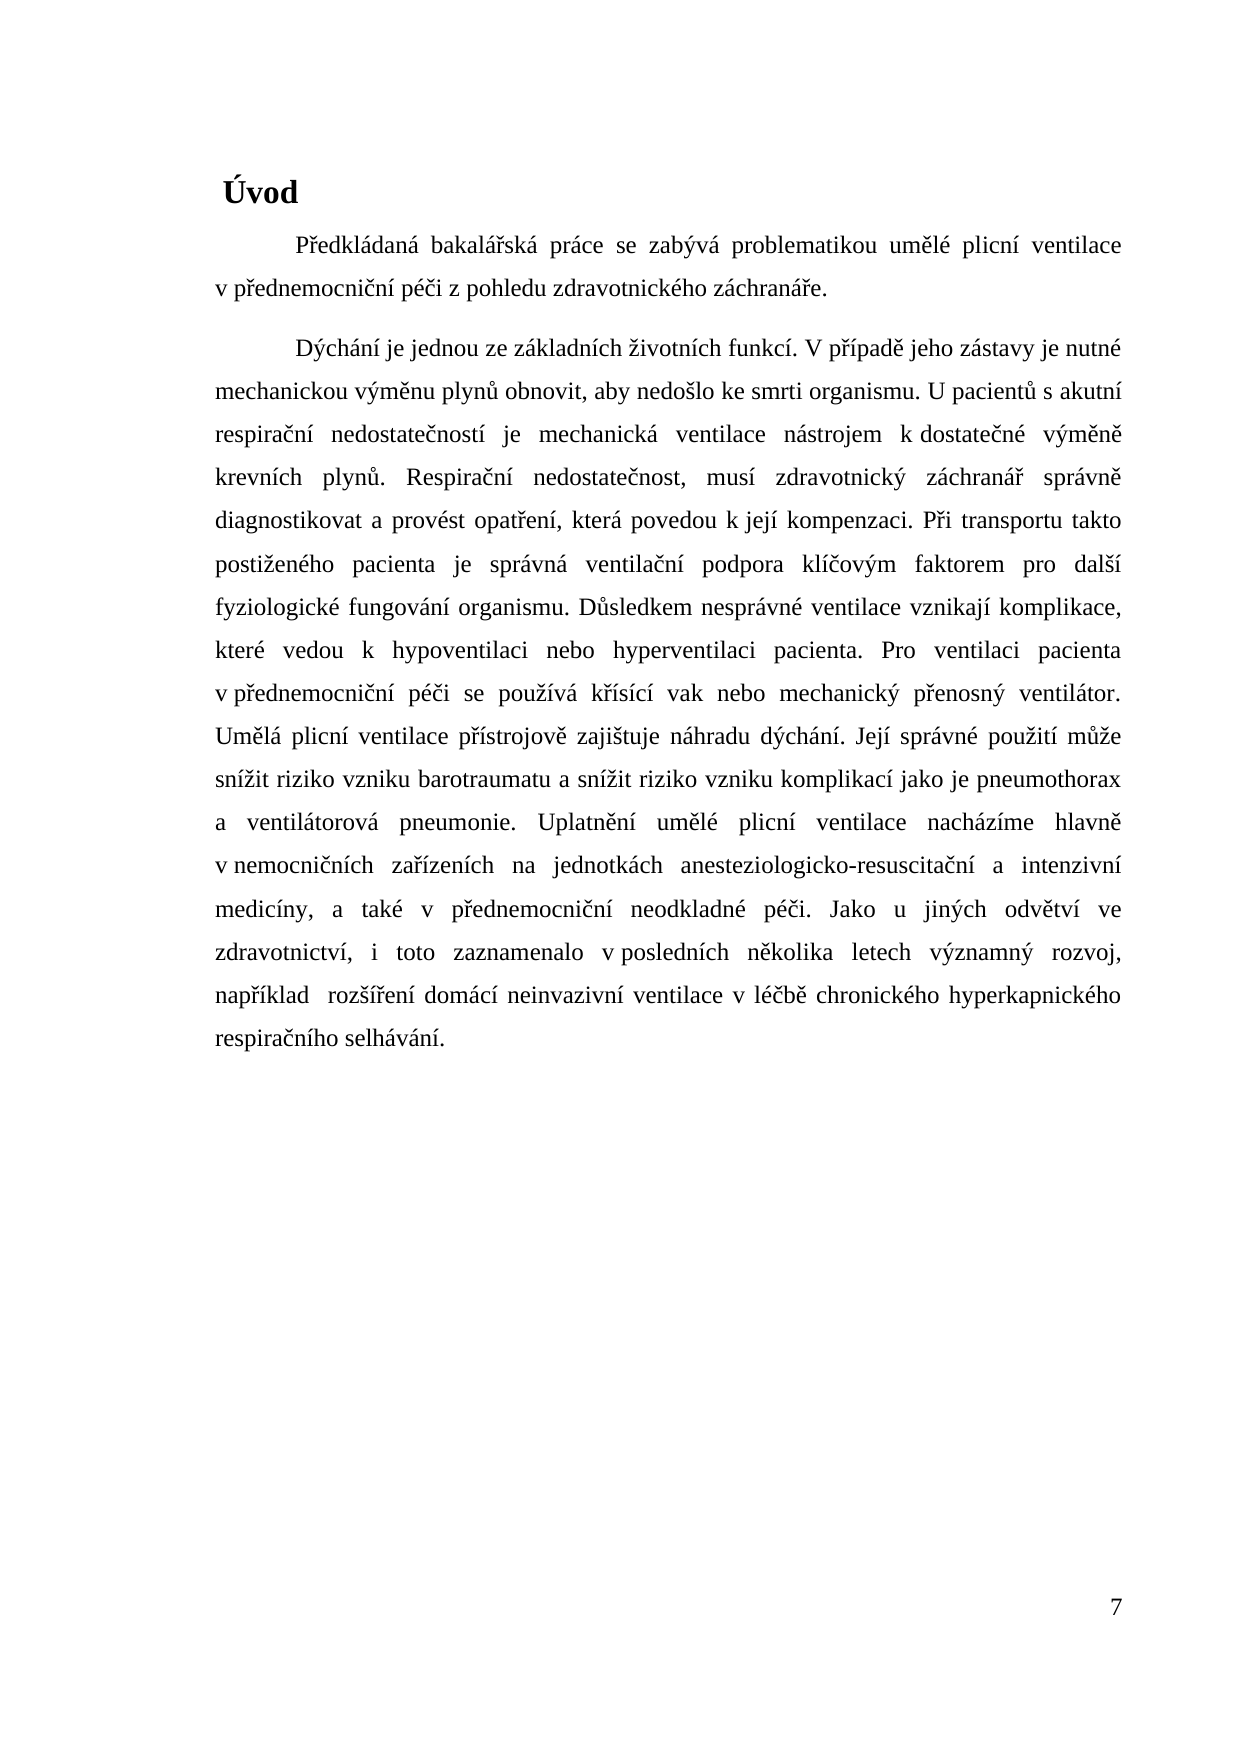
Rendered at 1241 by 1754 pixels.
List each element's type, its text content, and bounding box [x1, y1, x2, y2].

text Dýchání je jednou ze základních životních funkcí. V případě jeho zástavy je nutné mechanickou výměnu plynů obnovit, aby nedošlo ke smrti organismu. U pacientů s akutní respirační nedostatečností je mechanická ventilace nástrojem k dostatečné výměně krevních plynů. Respirační nedostatečnost, musí zdravotnický záchranář správně diagnostikovat a provést opatření, která povedou k její kompenzaci. Při transportu takto postiženého pacienta je správná ventilační podpora klíčovým faktorem pro další fyziologické fungování organismu. Důsledkem nesprávné ventilace vznikají komplikace, které vedou k hypoventilaci nebo hyperventilaci pacienta. Pro ventilaci pacienta v přednemocniční péči se používá křísící vak nebo mechanický přenosný ventilátor. Umělá plicní ventilace přístrojově zajištuje náhradu dýchání. Její správné použití může snížit riziko vzniku barotraumatu a snížit riziko vzniku komplikací jako je pneumothorax a ventilátorová pneumonie. Uplatnění umělé plicní ventilace nacházíme hlavně v nemocničních zařízeních na jednotkách anesteziologicko-resuscitační a intenzivní medicíny, a také v přednemocniční neodkladné péči. Jako u jiných odvětví ve zdravotnictví, i toto zaznamenalo v posledních několika letech významný rozvoj, například rozšíření domácí neinvazivní ventilace v léčbě chronického hyperkapnického respiračního selhávání. [215, 333, 1122, 1052]
subtitle Úvod [222, 173, 1122, 211]
text Předkládaná bakalářská práce se zabývá problematikou umělé plicní ventilace v přednemocniční péči z pohledu zdravotnického záchranáře. [215, 230, 1122, 302]
